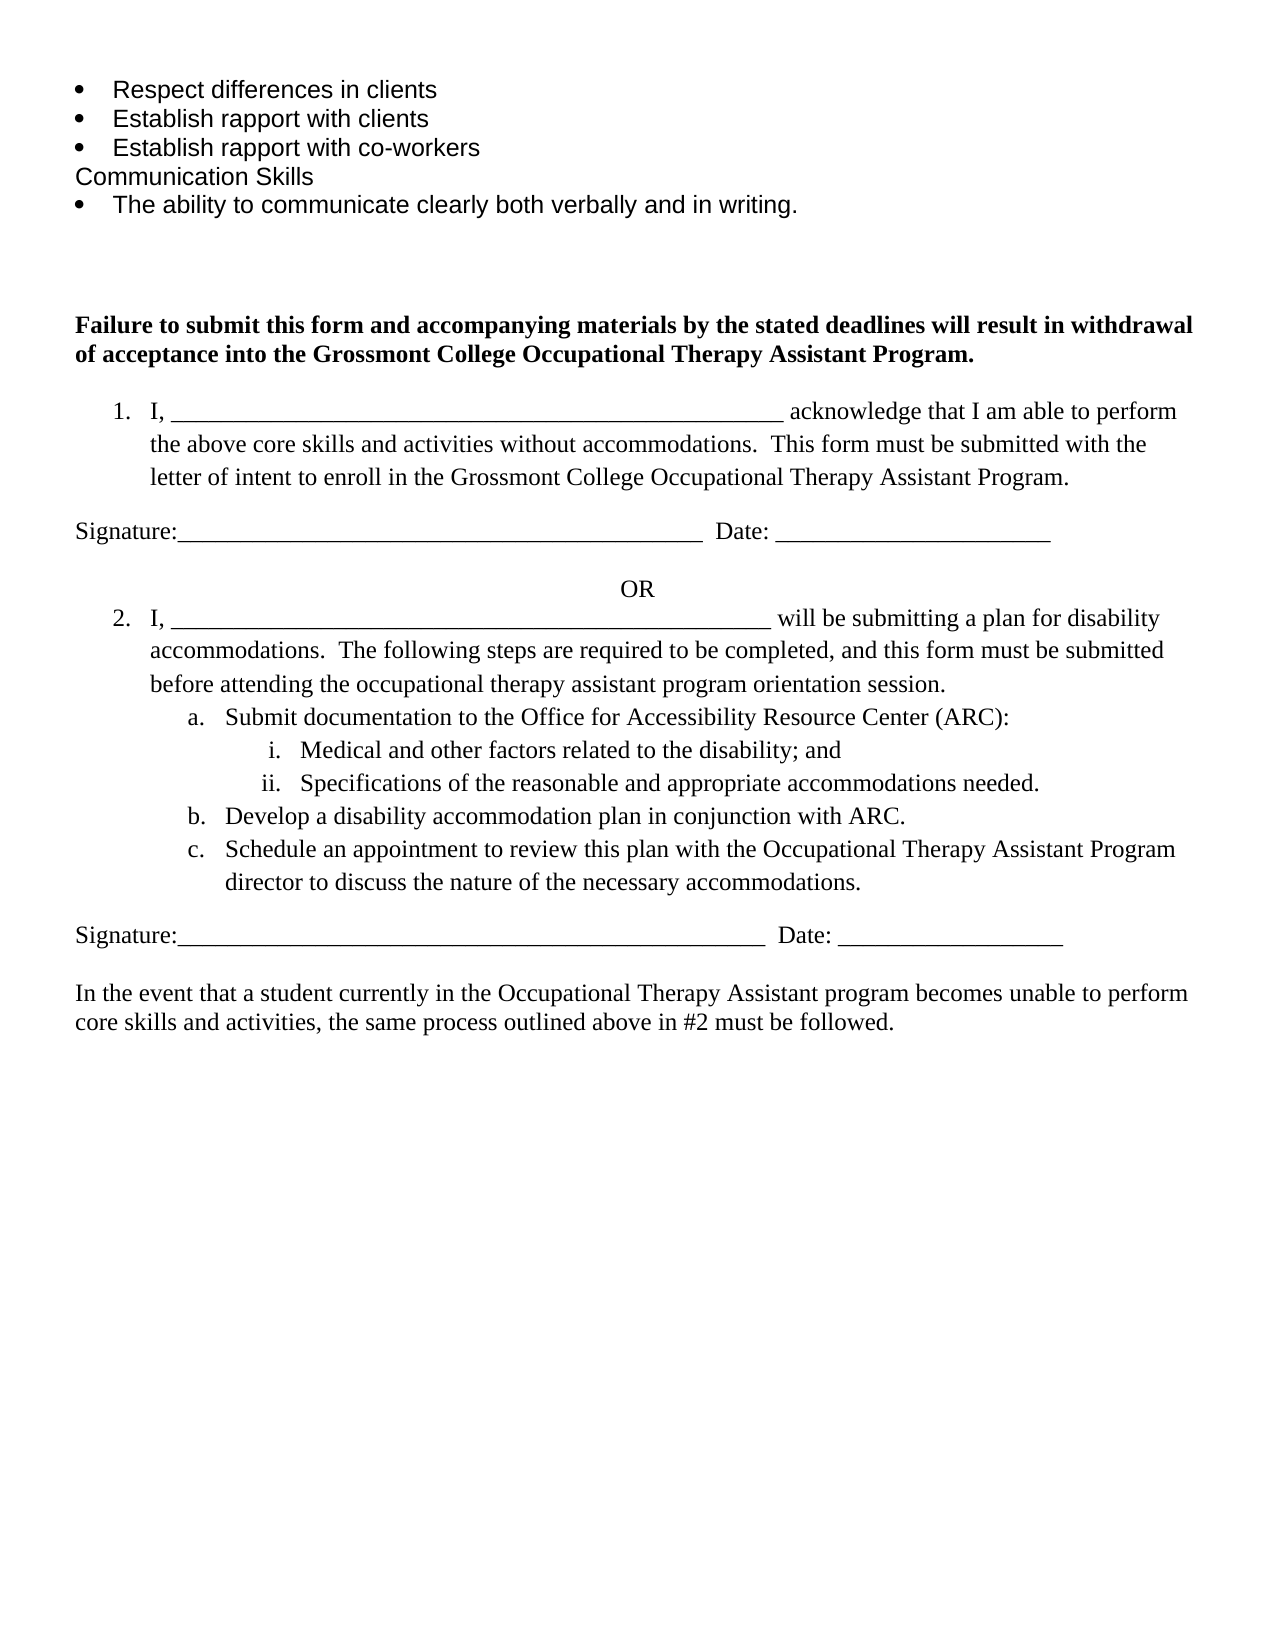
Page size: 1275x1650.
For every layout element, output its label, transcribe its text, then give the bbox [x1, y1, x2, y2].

list Medical and other factors related to the disability; and [281, 735, 1200, 763]
list I, _________________________________________________ acknowledge that I am able to perform the above core skills and activities without accommodations. This form must be submitted with the letter of intent to enroll in the Grossmont College Occupational Therapy Assistant Program. [112, 396, 1200, 491]
list Submit documentation to the Office for Accessibility Resource Center (ARC): [187, 702, 1200, 730]
list I, ________________________________________________ will be submitting a plan for disability accommodations. The following steps are required to be completed, and this form must be submitted before attending the occupational therapy assistant program orientation session. [112, 603, 1200, 697]
text Signature:_______________________________________________ Date: __________________ [75, 921, 1200, 949]
text Failure to submit this form and accompanying materials by the stated deadlines will result in withdrawal of acceptance into the Grossmont College Occupational Therapy Assistant Program. [75, 310, 1200, 368]
list Schedule an appointment to review this plan with the Occupational Therapy Assistant Program director to discuss the nature of the necessary accommodations. [187, 834, 1200, 896]
text Signature:__________________________________________ Date: ______________________ [75, 516, 1200, 545]
list Specifications of the reasonable and appropriate accommodations needed. [281, 768, 1200, 796]
list Develop a disability accommodation plan in conjunction with ARC. [187, 801, 1200, 829]
text OR [75, 574, 1200, 603]
text In the event that a student currently in the Occupational Therapy Assistant program becomes unable to perform core skills and activities, the same process outlined above in #2 must be followed. [75, 978, 1200, 1036]
